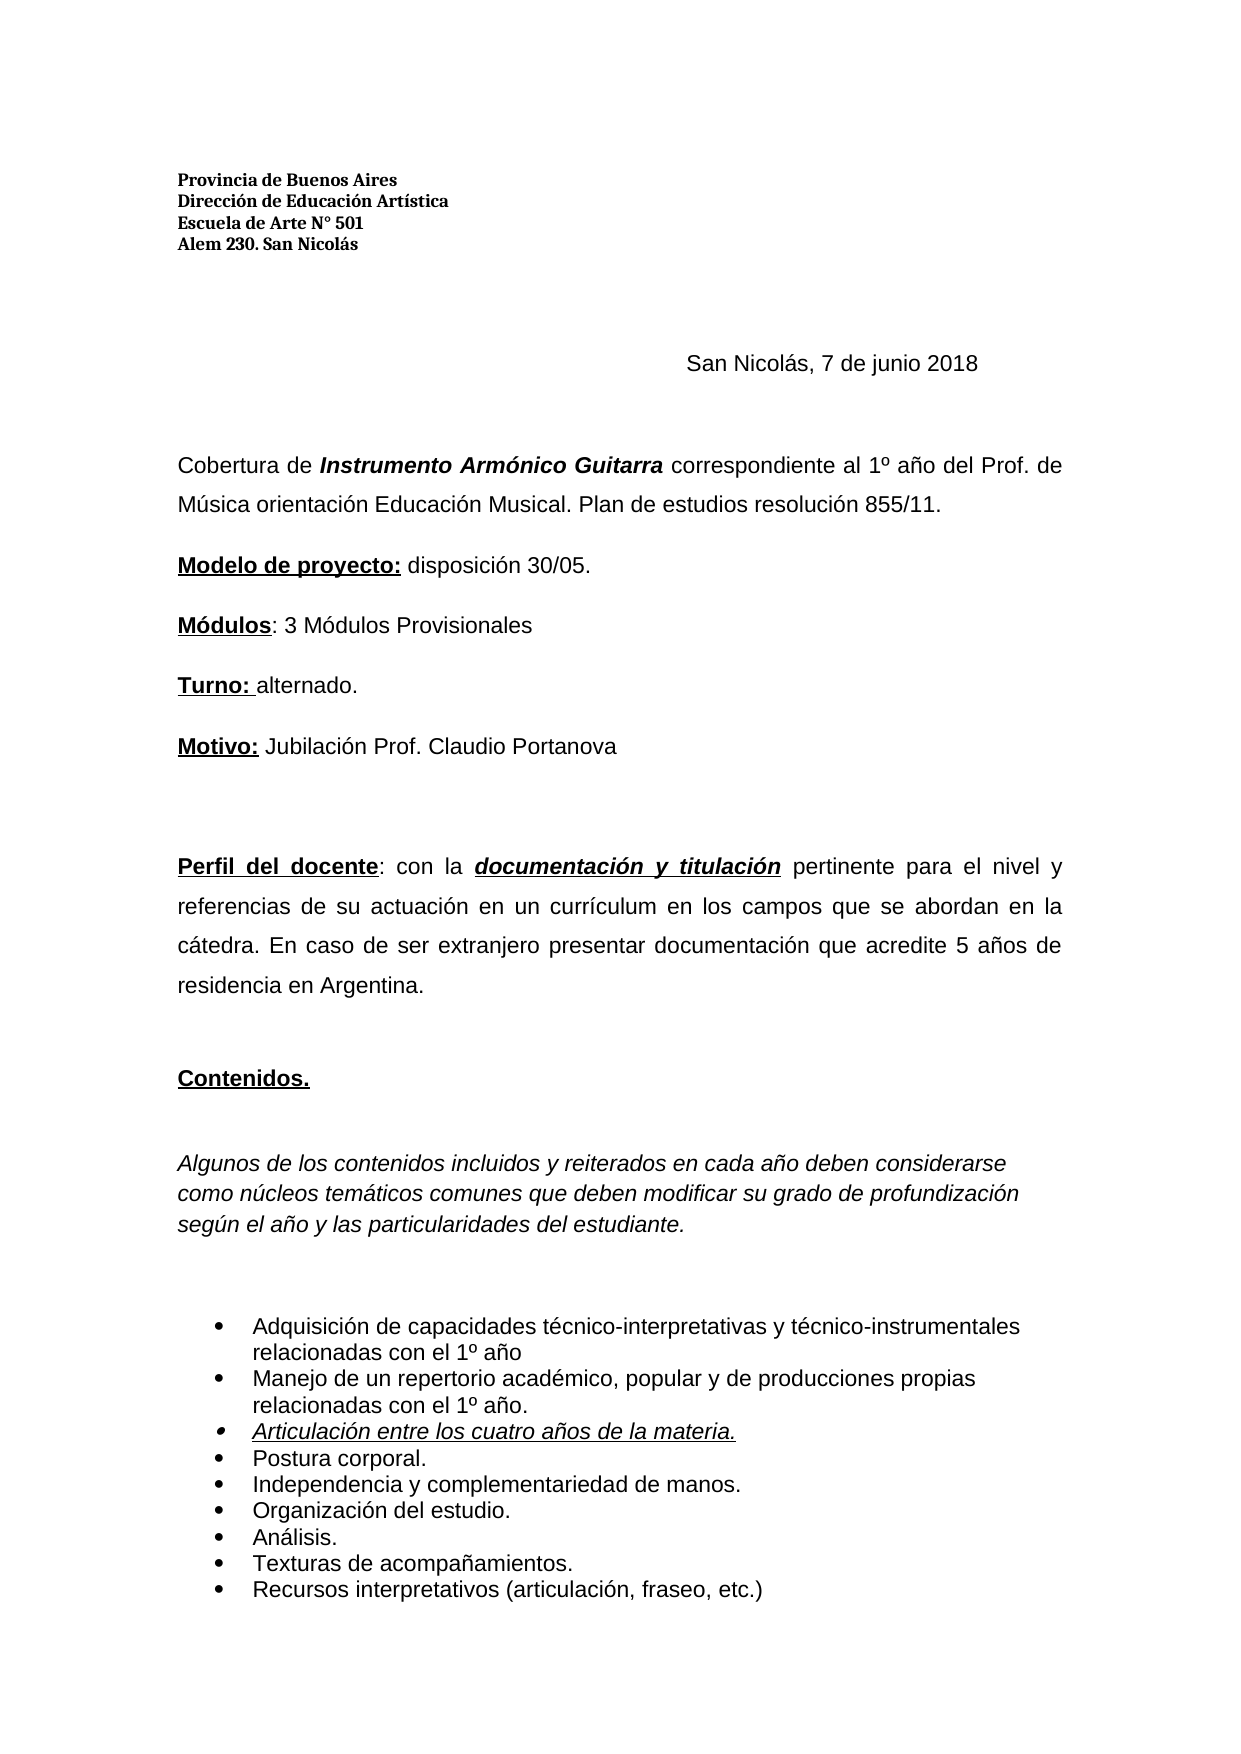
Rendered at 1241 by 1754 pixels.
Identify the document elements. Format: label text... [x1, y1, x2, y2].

list Articulación entre los cuatro años de la materia. [215, 1418, 1063, 1444]
text Motivo: Jubilación Prof. Claudio Portanova [177, 733, 1063, 759]
list Independencia y complementariedad de manos. [215, 1471, 1063, 1497]
text Algunos de los contenidos incluidos y reiterados en cada año deben considerarse como núcleos temáticos comunes que deben modificar su grado de profundización según el año y las particularidades del estudiante. [177, 1150, 1063, 1237]
text Alem 230. San Nicolás [177, 234, 1063, 255]
list Postura corporal. [215, 1444, 1063, 1471]
text Modelo de proyecto: disposición 30/05. [177, 552, 1063, 578]
text Turno: alternado. [177, 672, 1063, 699]
text Módulos: 3 Módulos Provisionales [177, 612, 1063, 638]
list Manejo de un repertorio académico, popular y de producciones propias relacionadas con el 1º año. [215, 1365, 1063, 1418]
list Organización del estudio. [215, 1497, 1063, 1523]
text Provincia de Buenos Aires [177, 169, 1063, 191]
text Perfil del docente: con la documentación y titulación pertinente para el nivel y referencias de su actuación en un currículum en los campos que se abordan en la cátedra. En caso de ser extranjero presentar documentación que acredite 5 años de residencia en Argentina. [177, 853, 1063, 998]
text San Nicolás, 7 de junio 2018 [177, 350, 1063, 376]
text Escuela de Arte N° 501 [177, 212, 1063, 234]
subtitle Contenidos. [177, 1064, 1063, 1091]
list Texturas de acompañamientos. [215, 1550, 1063, 1576]
list Adquisición de capacidades técnico-interpretativas y técnico-instrumentales relacionadas con el 1º año [215, 1313, 1063, 1365]
text Dirección de Educación Artística [177, 191, 1063, 212]
text Cobertura de Instrumento Armónico Guitarra correspondiente al 1º año del Prof. de Música orientación Educación Musical. Plan de estudios resolución 855/11. [177, 452, 1063, 518]
list Análisis. [215, 1523, 1063, 1550]
list Recursos interpretativos (articulación, fraseo, etc.) [215, 1576, 1063, 1603]
